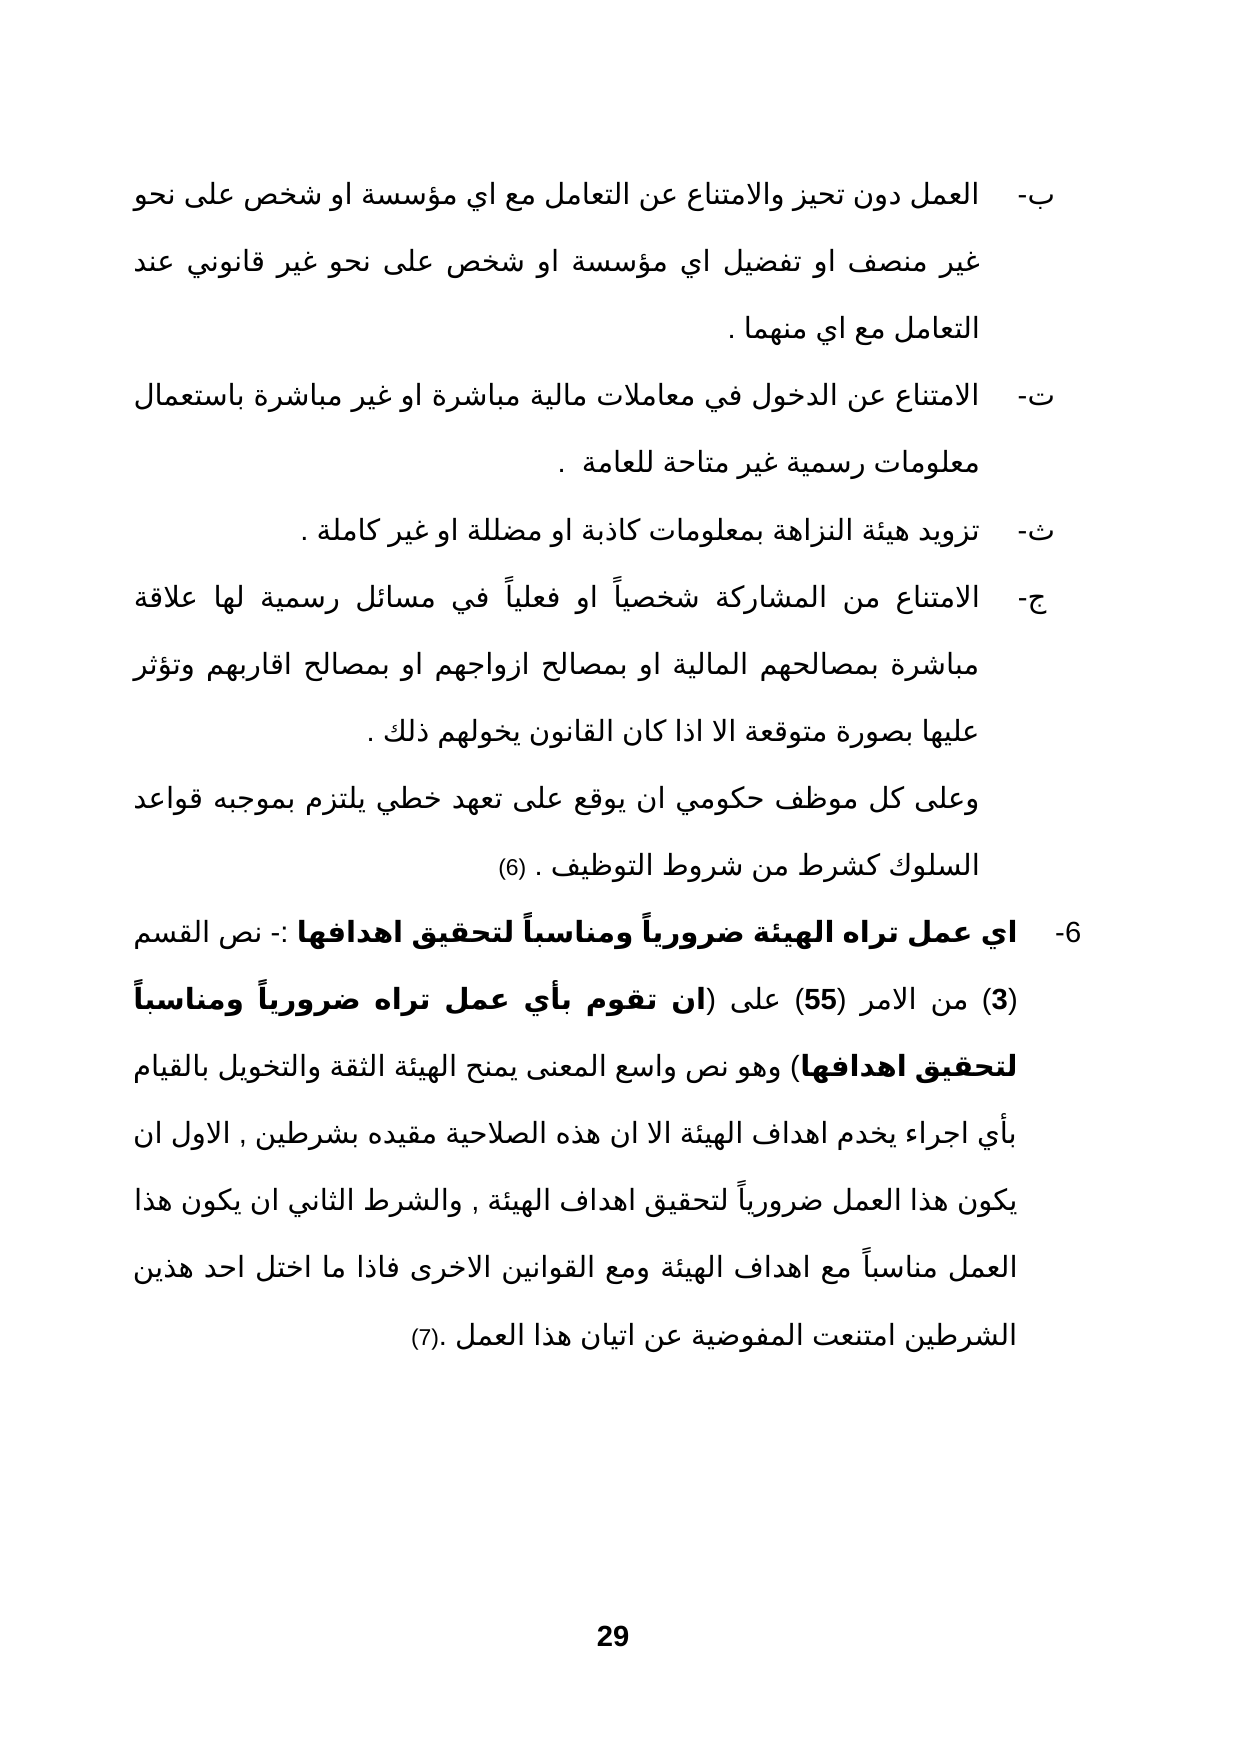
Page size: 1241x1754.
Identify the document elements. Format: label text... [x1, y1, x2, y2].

list تزويد هيئة النزاهة بمعلومات كاذبة او مضللة او غير كاملة . [133, 513, 1018, 546]
list الامتناع عن الدخول في معاملات مالية مباشرة او غير مباشرة باستعمال معلومات رسمية غير متاحة للعامة . [133, 378, 1018, 479]
list العمل دون تحيز والامتناع عن التعامل مع اي مؤسسة او شخص على نحو غير منصف او تفضيل اي مؤسسة او شخص على نحو غير قانوني عند التعامل مع اي منهما . [133, 177, 1018, 345]
list وعلى كل موظف حكومي ان يوقع على تعهد خطي يلتزم بموجبه قواعد السلوك كشرط من شروط التوظيف . (6) [133, 781, 980, 882]
list اي عمل تراه الهيئة ضرورياً ومناسباً لتحقيق اهدافها :- نص القسم (3) من الامر (55) على (ان تقوم بأي عمل تراه ضرورياً ومناسباً لتحقيق اهدافها) وهو نص واسع المعنى يمنح الهيئة الثقة والتخويل بالقيام بأي اجراء يخدم اهداف الهيئة الا ان هذه الصلاحية مقيده بشرطين , الاول ان يكون هذا العمل ضرورياً لتحقيق اهداف الهيئة , والشرط الثاني ان يكون هذا العمل مناسباً مع اهداف الهيئة ومع القوانين الاخرى فاذا ما اختل احد هذين الشرطين امتنعت المفوضية عن اتيان هذا العمل .(7) [133, 915, 1055, 1351]
list الامتناع من المشاركة شخصياً او فعلياً في مسائل رسمية لها علاقة مباشرة بمصالحهم المالية او بمصالح ازواجهم او بمصالح اقاربهم وتؤثر عليها بصورة متوقعة الا اذا كان القانون يخولهم ذلك . [133, 580, 1018, 747]
